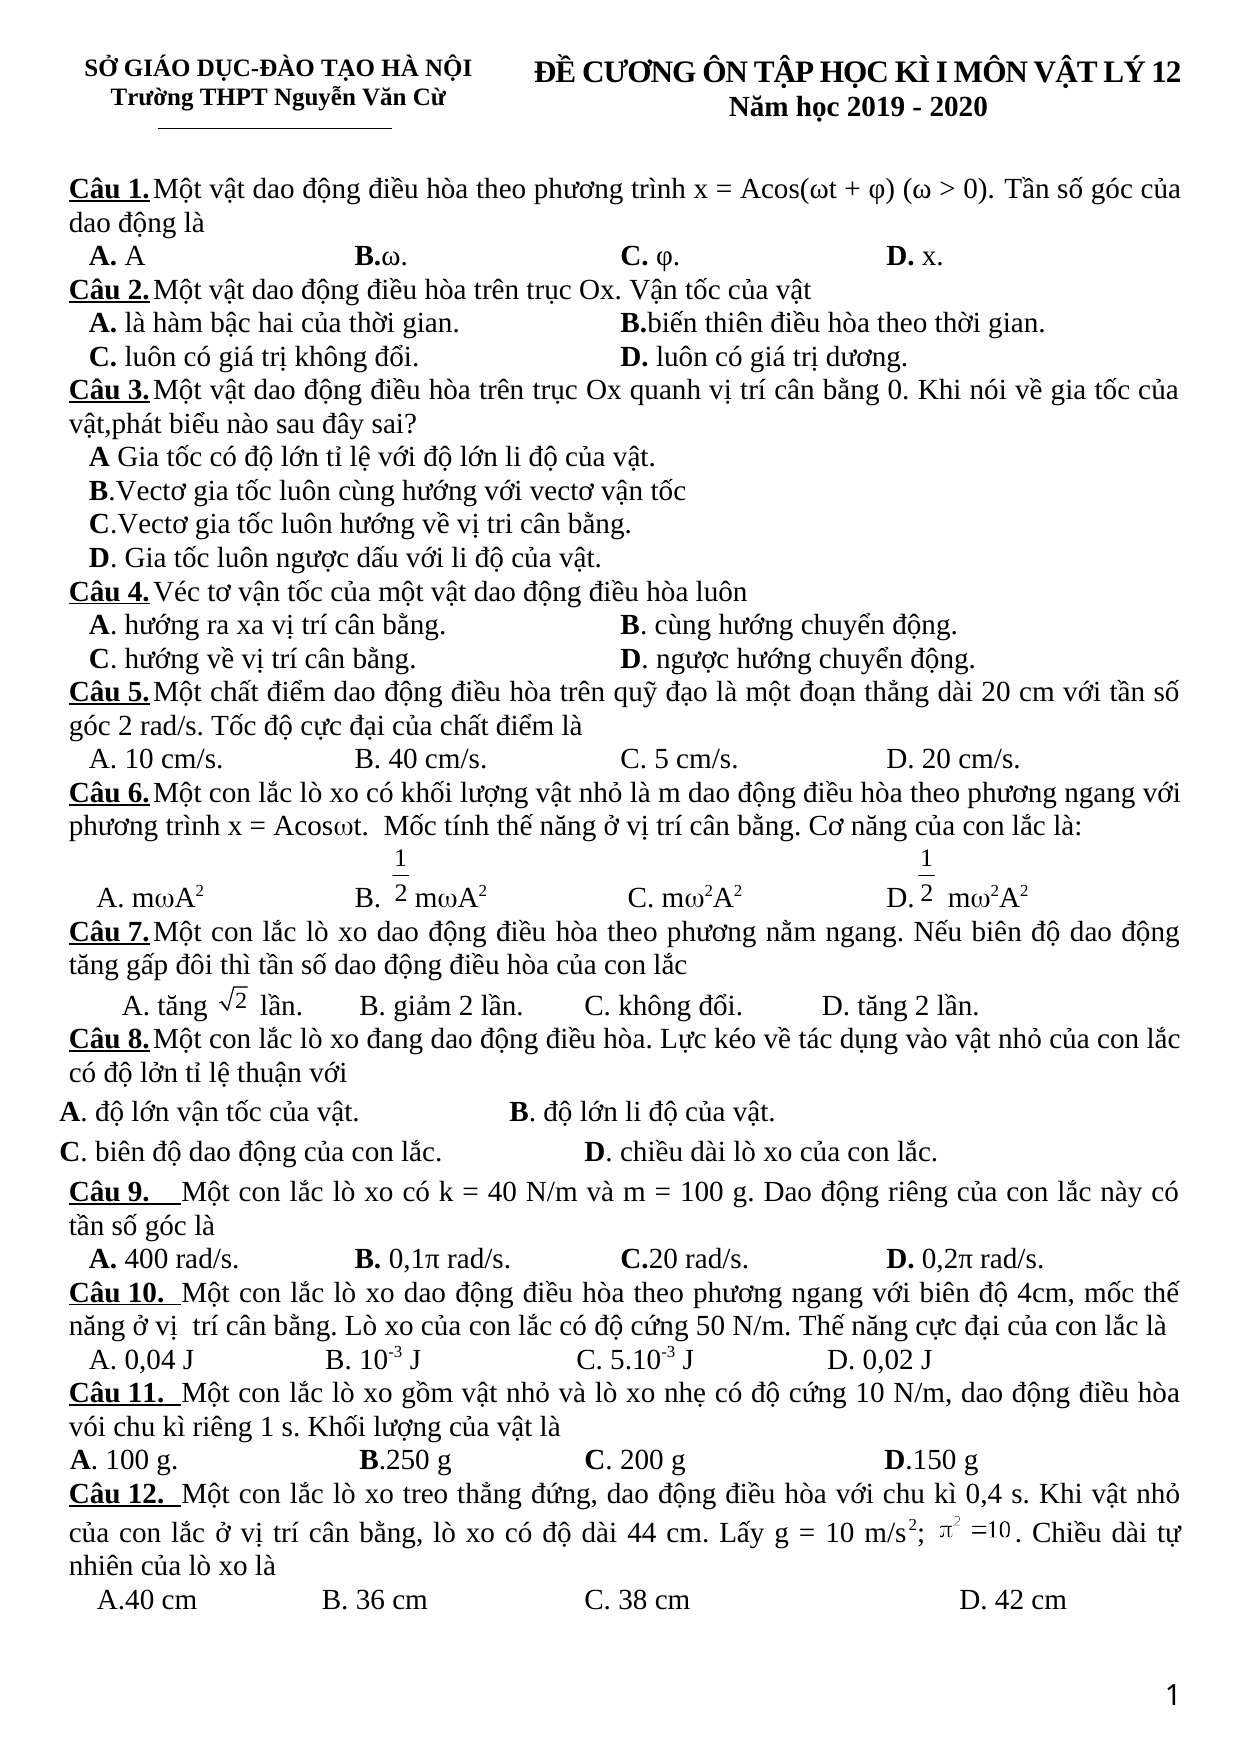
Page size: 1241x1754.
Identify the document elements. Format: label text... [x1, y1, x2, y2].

table_header ĐỀ CƯƠNG ÔN TẬP HỌC KÌ I MÔN VẬT LÝ 12 Năm học 2019 - 2020 [516, 53, 1200, 171]
text A. B. 36 cm C. D. [59, 1582, 1181, 1616]
text C. biên độ dao động của con lắc. D. chiều dài lò xo của con lắc. [59, 1134, 1181, 1168]
text A Gia tốc có độ lớn tỉ lệ với độ lớn li độ của vật. [89, 439, 1181, 473]
text A. là hàm bậc hai của thời gian. B.biến thiên điều hòa theo thời gian. [59, 305, 1181, 339]
list Một con lắc lò xo có khối lượng vật nhỏ là m dao động điều hòa theo phương ngang với phương trình x = Acost. Mốc tính thế năng ở vị trí cân bằng. Cơ năng của con lắc là: [68, 775, 1181, 842]
list Một vật dao động điều hòa trên trục Ox. Vận tốc của vật [68, 272, 1181, 305]
list Một con lắc lò xo gồm vật nhỏ và lò xo nhẹ có độ cứng 10 N/m, dao động điều hòa vói chu kì riêng 1 s. Khối lượng của vật là [68, 1375, 1181, 1442]
list Một vật dao động điều hòa trên trục Ox quanh vị trí cân bằng 0. Khi nói về gia tốc của vật,phát biểu nào sau đây sai? [68, 372, 1181, 439]
list Một vật dao động điều hòa theo phương trình x = Acos(ωt + φ) (ω > 0). Tần số góc của dao động là [68, 171, 1181, 238]
text C. luôn có giá trị không đổi. D. luôn có giá trị dương. [59, 339, 1181, 372]
text A. hướng ra xa vị trí cân bằng. B. cùng hướng chuyển động. [89, 607, 1181, 641]
text D. Gia tốc luôn ngược dấu với li độ của vật. [89, 540, 1181, 574]
list Véc tơ vận tốc của một vật dao động điều hòa luôn [68, 574, 1181, 607]
text C. hướng về vị trí cân bằng. D. ngược hướng chuyển động. [89, 641, 1181, 674]
text C.Vectơ gia tốc luôn hướng về vị tri cân bằng. [89, 507, 1181, 540]
list Một con lắc lò xo dao động điều hòa theo phương nằm ngang. Nếu biên độ dao động tăng gấp đôi thì tần số dao động điều hòa của con lắc [68, 914, 1181, 981]
text A. mA2 B. mA2 C. m2A2 D. m2A2 [89, 842, 1181, 914]
list Một chất điểm dao động điều hòa trên quỹ đạo là một đoạn thẳng dài 20 cm với tần số góc 2 rad/s. Tốc độ cực đại của chất điểm là [68, 674, 1181, 741]
text B.Vectơ gia tốc luôn cùng hướng với vectơ vận tốc [89, 473, 1181, 507]
text A. 10 cm/s. B. 40 cm/s. C. 5 cm/s. D. 20 cm/s. [89, 741, 1181, 775]
list Một con lắc lò xo đang dao động điều hòa. Lực kéo về tác dụng vào vật nhỏ của con lắc có độ lởn tỉ lệ thuận với [68, 1021, 1181, 1088]
text A. tăng lần. B. giảm 2 lần. C. không đổi. D. tăng 2 lần. [59, 981, 1181, 1021]
list Một con lắc lò xo treo thẳng đứng, dao động điều hòa với chu kì 0,4 s. Khi vật nhỏ của con lắc ở vị trí cân bằng, lò xo có độ dài . Lấy g = 10 m/s2; . Chiều dài tự nhiên của lò xo là [68, 1476, 1181, 1582]
text A. . B. C. D.150 g [69, 1442, 1171, 1476]
text A. độ lớn vận tốc của vật. B. độ lớn li độ của vật. [59, 1094, 1181, 1128]
list Một con lắc lò xo dao động điều hòa theo phương ngang với biên độ 4cm, mốc thế năng ở vị trí cân bằng. Lò xo của con lắc có độ cứng 50 N/m. Thế năng cực đại của con lắc là [68, 1275, 1181, 1342]
table_header SỞ GIÁO DỤC-ĐÀO TẠO HÀ NỘI Trường THPT Nguyễn Văn Cừ [40, 53, 516, 171]
text A. 400 rad/s. B. 0,1π rad/s. C.20 rad/s. D. 0,2π rad/s. [59, 1241, 1181, 1275]
text A. A B.ω. C. φ. D. x. [59, 238, 1181, 272]
list Một con lắc lò xo có k = 40 N/m và m = . Dao động riêng của con lắc này có tần số góc là [68, 1174, 1181, 1241]
text A. 0,04 J B. 10-3 J C. 5.10-3 J D. 0,02 J [59, 1342, 1181, 1375]
